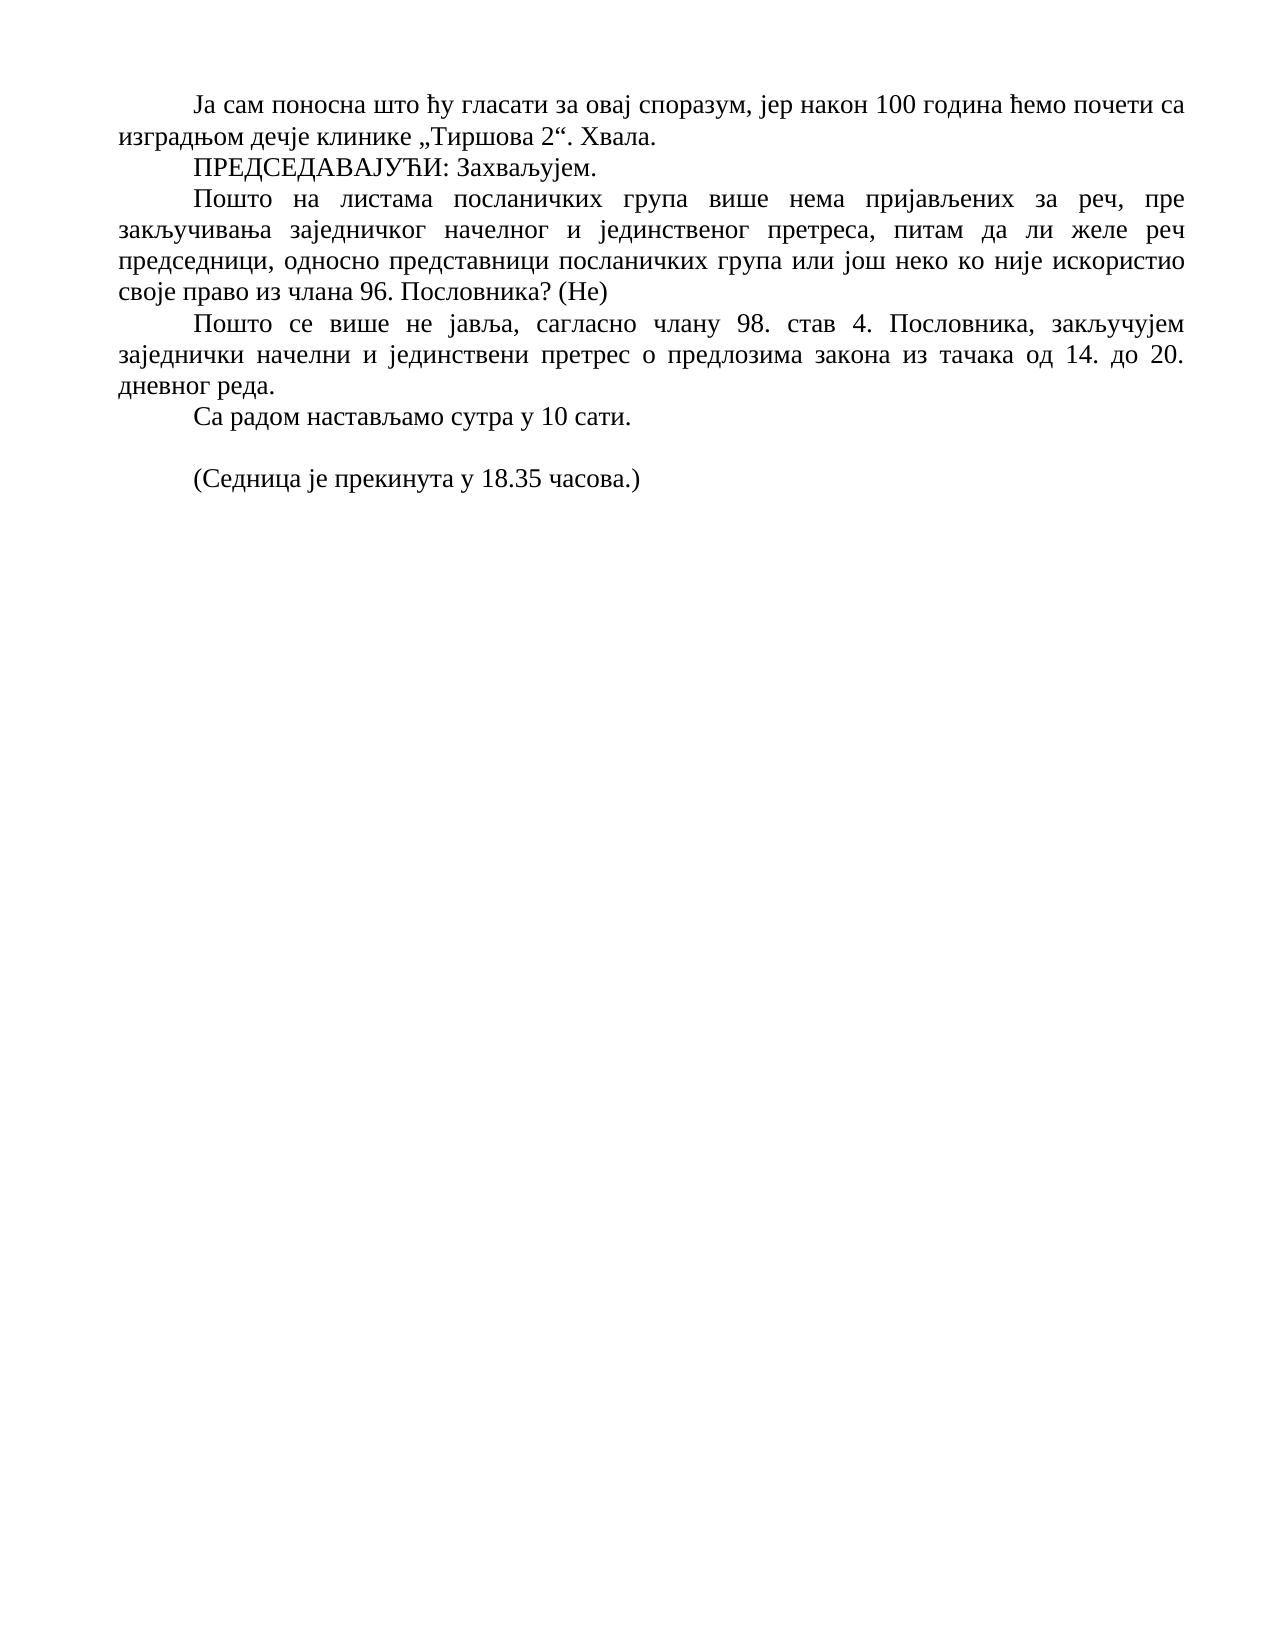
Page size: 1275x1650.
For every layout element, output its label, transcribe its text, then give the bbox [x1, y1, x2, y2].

text (Седница је прекинута у 18.35 часова.) [118, 462, 1186, 493]
text ПРЕДСЕДАВАЈУЋИ: Захваљујем. [118, 151, 1186, 182]
text Ја сам поносна што ћу гласати за овај споразум, јер након 100 година ћемо почети са изградњом дечје клинике „Тиршова 2“. Хвала. [118, 89, 1186, 151]
text Пошто се више не јавља, сагласно члану 98. став 4. Пословника, закључујем заједнички начелни и јединствени претрес о предлозима закона из тачака од 14. до 20. дневног реда. [118, 307, 1186, 400]
text Са радом настављамо сутра у 10 сати. [118, 400, 1186, 431]
text Пошто на листама посланичких група више нема пријављених за реч, пре закључивања заједничког начелног и јединственог претреса, питам да ли желе реч председници, односно представници посланичких група или још неко ко није искористио своје право из члана 96. Пословника? (Не) [118, 182, 1186, 307]
